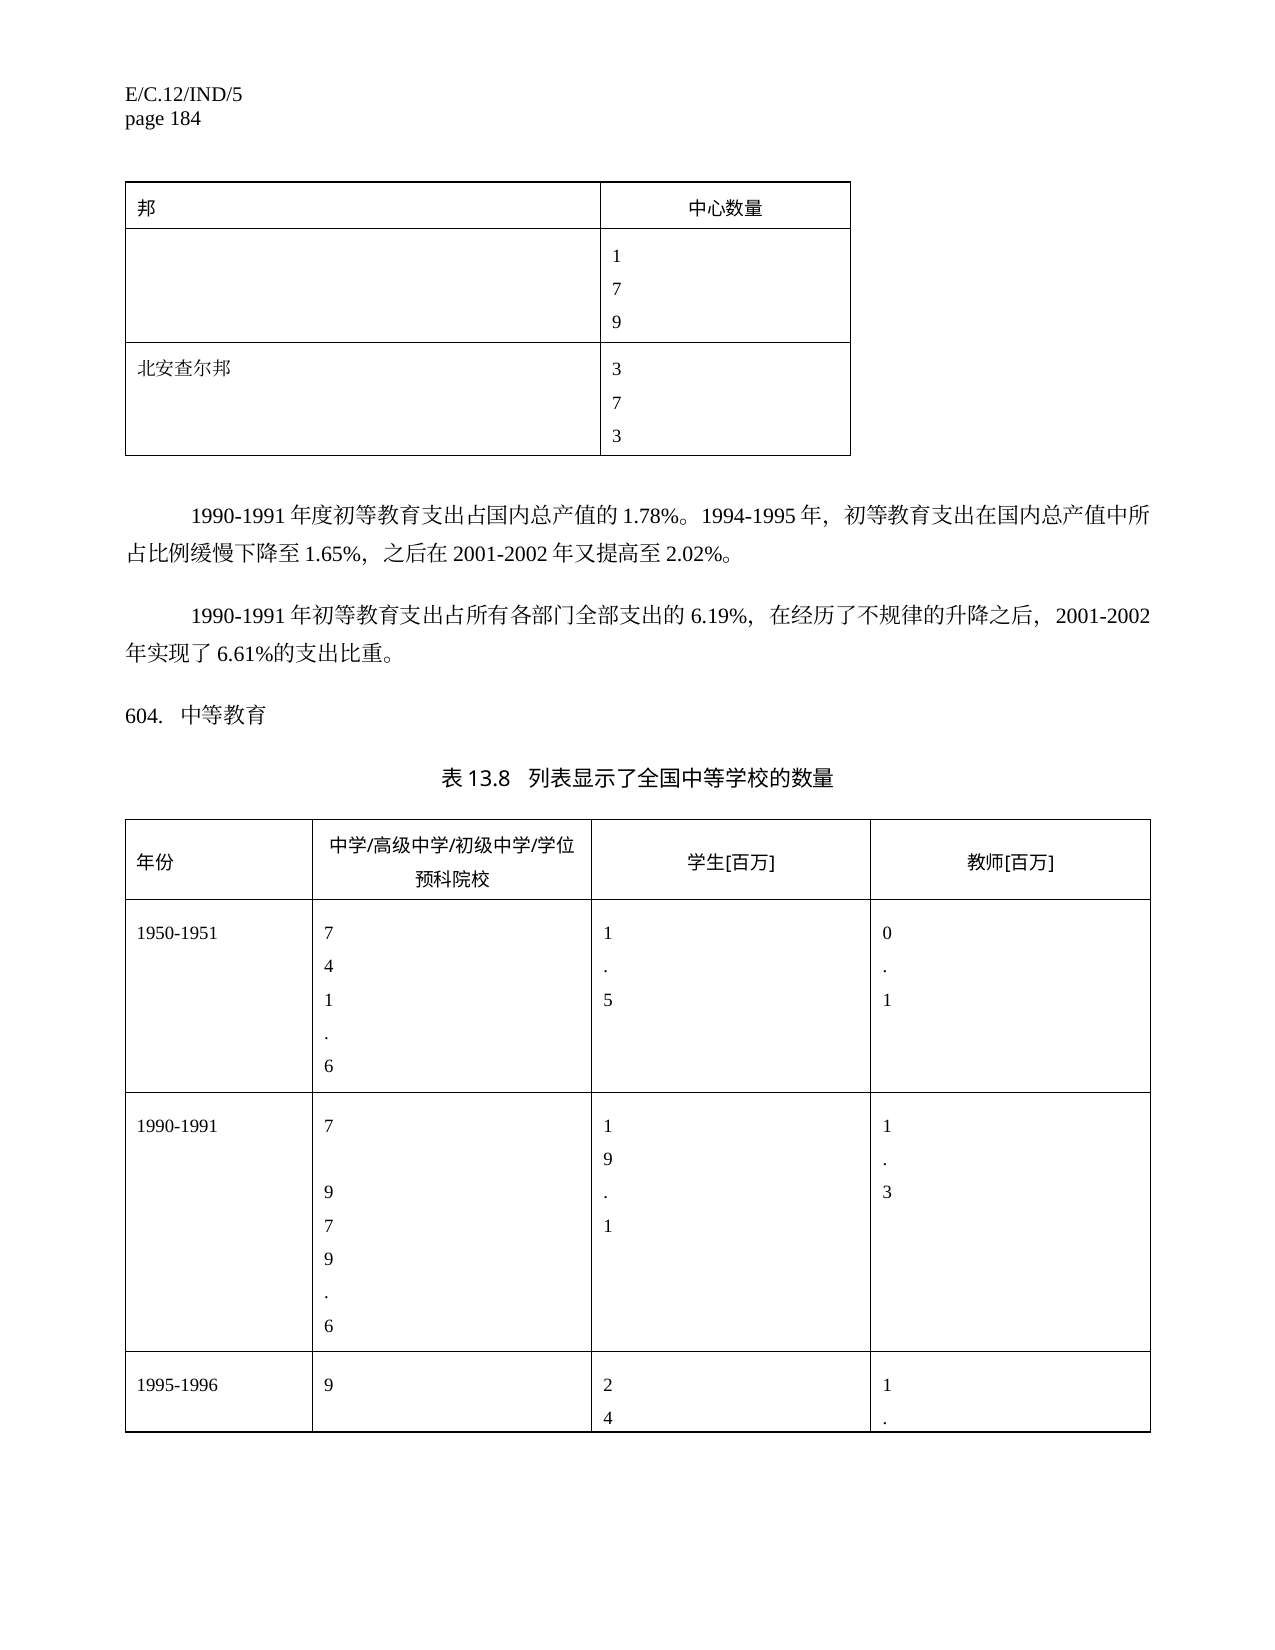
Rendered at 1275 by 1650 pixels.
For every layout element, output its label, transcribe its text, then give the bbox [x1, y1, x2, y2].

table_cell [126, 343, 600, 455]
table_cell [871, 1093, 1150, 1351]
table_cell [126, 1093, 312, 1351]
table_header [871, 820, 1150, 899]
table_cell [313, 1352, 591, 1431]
text 1990-1991年度初等教育支出占国内总产值的1.78%。1994-1995年，初等教育支出在国内总产值中所占比例缓慢下降至1.65%，之后在2001-2002年又提高至2.02%。 [125, 494, 1150, 569]
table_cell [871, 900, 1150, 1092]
text 1990-1991年初等教育支出占所有各部门全部支出的6.19%，在经历了不规律的升降之后，2001-2002年实现了6.61%的支出比重。 [125, 594, 1150, 669]
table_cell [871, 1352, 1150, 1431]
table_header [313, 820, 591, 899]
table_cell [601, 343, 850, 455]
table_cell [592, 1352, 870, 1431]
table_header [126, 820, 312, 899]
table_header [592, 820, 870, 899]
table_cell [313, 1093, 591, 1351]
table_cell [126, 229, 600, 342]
text 604. 中等教育 [125, 694, 1150, 731]
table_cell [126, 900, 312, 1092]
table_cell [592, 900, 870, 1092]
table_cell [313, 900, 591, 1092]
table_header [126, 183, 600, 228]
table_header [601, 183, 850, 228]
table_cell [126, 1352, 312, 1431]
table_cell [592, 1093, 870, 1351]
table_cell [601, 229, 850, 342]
text 表13.8 列表显示了全国中等学校的数量 [125, 756, 1150, 794]
